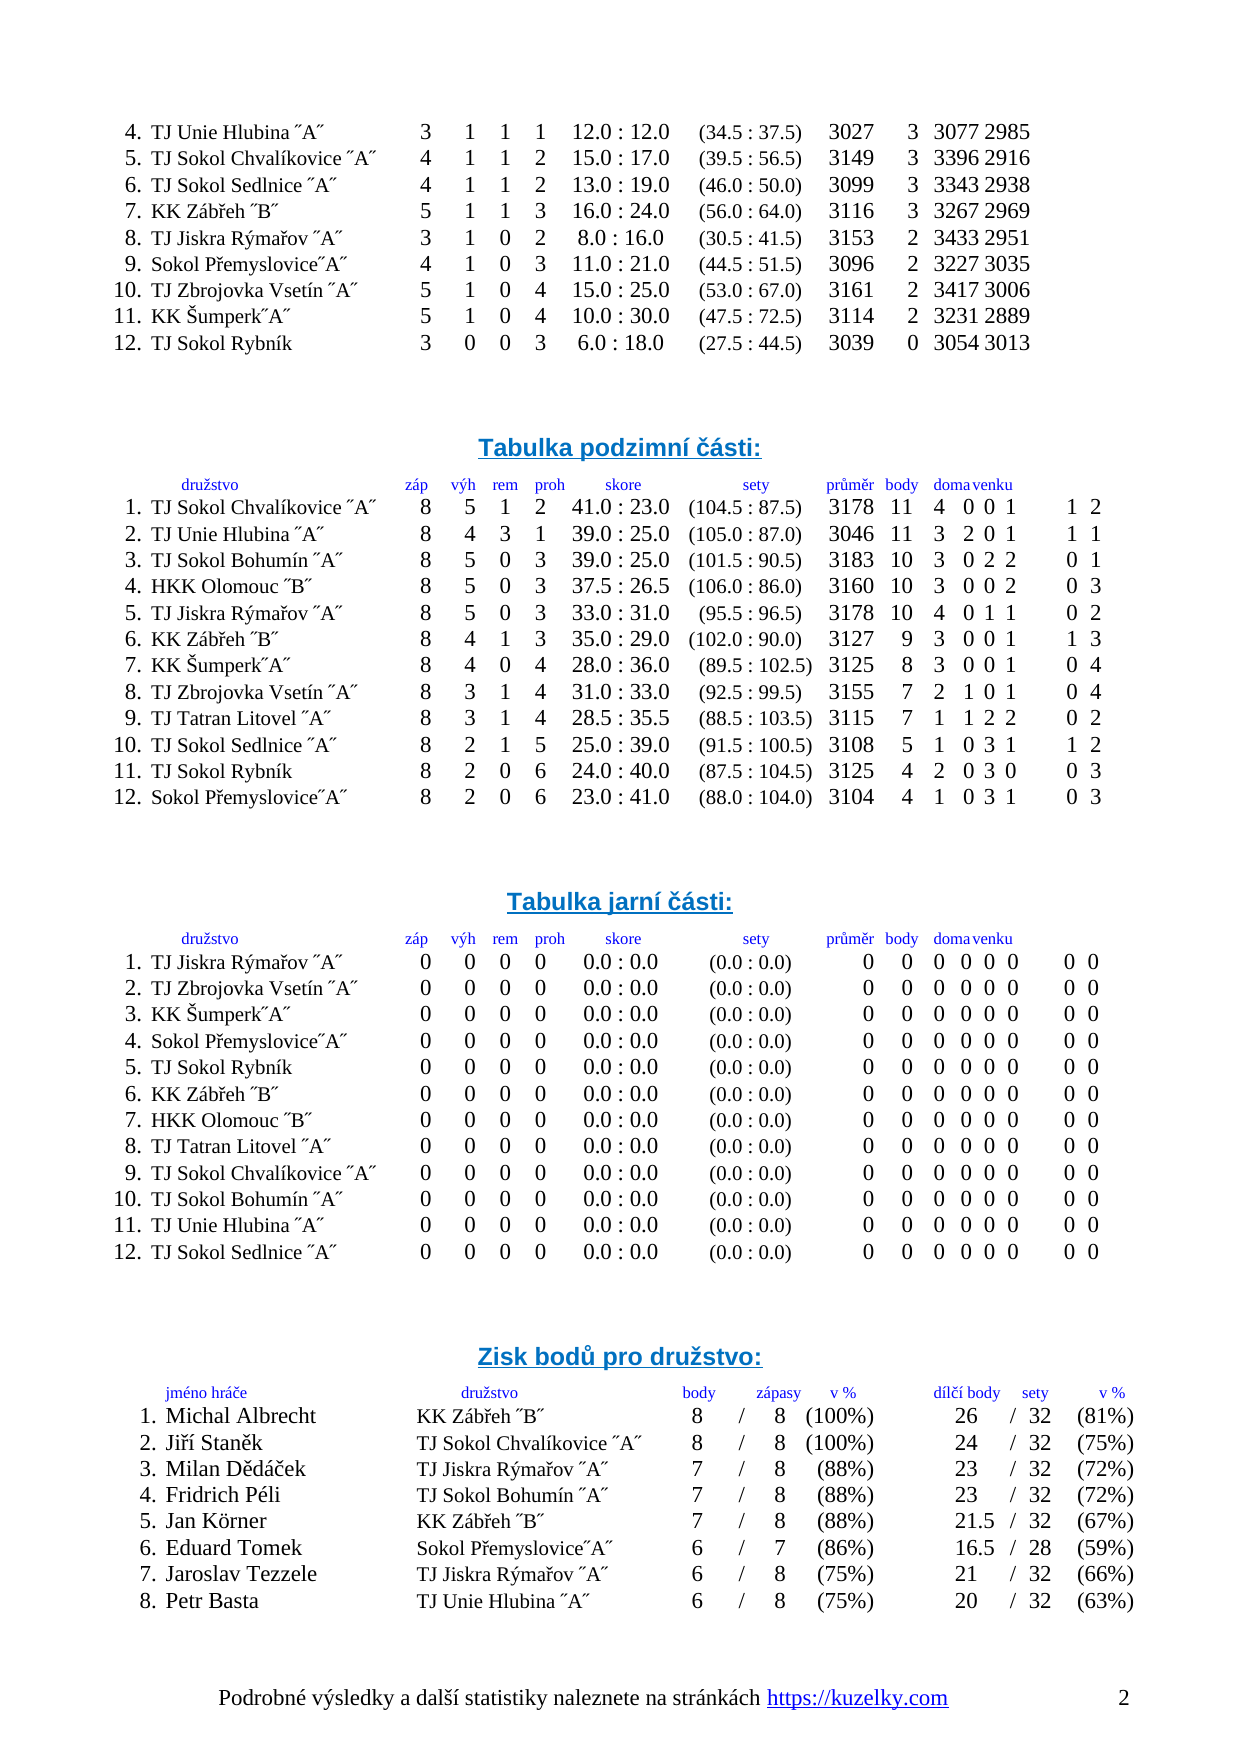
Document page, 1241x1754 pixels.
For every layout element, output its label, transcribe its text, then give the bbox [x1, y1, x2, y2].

text 11. TJ Sokol Rybník 8 2 0 6 24.0 : 40.0 (87.5 : 104.5) 3125 4 2 0 3 0 0 3 [106, 757, 1134, 783]
text 3. Milan Dědáček TJ Jiskra Rýmařov ˝A˝ 7 / 8 (88%) 23 / 32 (72%) [106, 1455, 1134, 1481]
text 4. TJ Unie Hlubina ˝A˝ 3 1 1 1 12.0 : 12.0 (34.5 : 37.5) 3027 3 3077 2985 [106, 118, 1134, 144]
text 4. Fridrich Péli TJ Sokol Bohumín ˝A˝ 7 / 8 (88%) 23 / 32 (72%) [106, 1481, 1134, 1508]
text 5. TJ Sokol Chvalíkovice ˝A˝ 4 1 1 2 15.0 : 17.0 (39.5 : 56.5) 3149 3 3396 2916 [106, 144, 1134, 171]
text Tabulka jarní části: [94, 887, 1145, 916]
text 9. TJ Tatran Litovel ˝A˝ 8 3 1 4 28.5 : 35.5 (88.5 : 103.5) 3115 7 1 1 2 2 0 2 [106, 704, 1134, 731]
text 7. Jaroslav Tezzele TJ Jiskra Rýmařov ˝A˝ 6 / 8 (75%) 21 / 32 (66%) [106, 1560, 1134, 1587]
text 5. Jan Körner KK Zábřeh ˝B˝ 7 / 8 (88%) 21.5 / 32 (67%) [106, 1508, 1134, 1534]
text 5. TJ Sokol Rybník 0 0 0 0 0.0 : 0.0 (0.0 : 0.0) 0 0 0 0 0 0 0 0 [106, 1053, 1134, 1079]
text 7. KK Šumperk˝A˝ 8 4 0 4 28.0 : 36.0 (89.5 : 102.5) 3125 8 3 0 0 1 0 4 [106, 652, 1134, 678]
text 6. TJ Sokol Sedlnice ˝A˝ 4 1 1 2 13.0 : 19.0 (46.0 : 50.0) 3099 3 3343 2938 [106, 171, 1134, 197]
text 8. TJ Jiskra Rýmařov ˝A˝ 3 1 0 2 8.0 : 16.0 (30.5 : 41.5) 3153 2 3433 2951 [106, 223, 1134, 250]
text 7. KK Zábřeh ˝B˝ 5 1 1 3 16.0 : 24.0 (56.0 : 64.0) 3116 3 3267 2969 [106, 197, 1134, 223]
text 4. Sokol Přemyslovice˝A˝ 0 0 0 0 0.0 : 0.0 (0.0 : 0.0) 0 0 0 0 0 0 0 0 [106, 1027, 1134, 1053]
text 8. Petr Basta TJ Unie Hlubina ˝A˝ 6 / 8 (75%) 20 / 32 (63%) [106, 1587, 1134, 1613]
text 1. TJ Sokol Chvalíkovice ˝A˝ 8 5 1 2 41.0 : 23.0 (104.5 : 87.5) 3178 11 4 0 0 1 1 2 [106, 493, 1134, 520]
text jméno hráče družstvo body zápasy v % dílčí body sety v % [106, 1383, 1134, 1402]
text 10. TJ Sokol Sedlnice ˝A˝ 8 2 1 5 25.0 : 39.0 (91.5 : 100.5) 3108 5 1 0 3 1 1 2 [106, 731, 1134, 757]
text 8. TJ Tatran Litovel ˝A˝ 0 0 0 0 0.0 : 0.0 (0.0 : 0.0) 0 0 0 0 0 0 0 0 [106, 1132, 1134, 1159]
text 2. TJ Unie Hlubina ˝A˝ 8 4 3 1 39.0 : 25.0 (105.0 : 87.0) 3046 11 3 2 0 1 1 1 [106, 520, 1134, 546]
text družstvo záp výh rem proh skore sety průměr body doma venku [106, 929, 1134, 948]
text 1. Michal Albrecht KK Zábřeh ˝B˝ 8 / 8 (100%) 26 / 32 (81%) [106, 1402, 1134, 1428]
text 6. KK Zábřeh ˝B˝ 0 0 0 0 0.0 : 0.0 (0.0 : 0.0) 0 0 0 0 0 0 0 0 [106, 1079, 1134, 1106]
text 11. TJ Unie Hlubina ˝A˝ 0 0 0 0 0.0 : 0.0 (0.0 : 0.0) 0 0 0 0 0 0 0 0 [106, 1211, 1134, 1238]
text 12. Sokol Přemyslovice˝A˝ 8 2 0 6 23.0 : 41.0 (88.0 : 104.0) 3104 4 1 0 3 1 0 3 [106, 783, 1134, 810]
text Tabulka podzimní části: [94, 433, 1145, 462]
text družstvo záp výh rem proh skore sety průměr body doma venku [106, 474, 1134, 493]
text 1. TJ Jiskra Rýmařov ˝A˝ 0 0 0 0 0.0 : 0.0 (0.0 : 0.0) 0 0 0 0 0 0 0 0 [106, 948, 1134, 974]
text 6. KK Zábřeh ˝B˝ 8 4 1 3 35.0 : 29.0 (102.0 : 90.0) 3127 9 3 0 0 1 1 3 [106, 625, 1134, 652]
text 9. Sokol Přemyslovice˝A˝ 4 1 0 3 11.0 : 21.0 (44.5 : 51.5) 3096 2 3227 3035 [106, 250, 1134, 276]
text 7. HKK Olomouc ˝B˝ 0 0 0 0 0.0 : 0.0 (0.0 : 0.0) 0 0 0 0 0 0 0 0 [106, 1106, 1134, 1132]
text 5. TJ Jiskra Rýmařov ˝A˝ 8 5 0 3 33.0 : 31.0 (95.5 : 96.5) 3178 10 4 0 1 1 0 2 [106, 599, 1134, 625]
text 10. TJ Zbrojovka Vsetín ˝A˝ 5 1 0 4 15.0 : 25.0 (53.0 : 67.0) 3161 2 3417 3006 [106, 276, 1134, 303]
text 3. KK Šumperk˝A˝ 0 0 0 0 0.0 : 0.0 (0.0 : 0.0) 0 0 0 0 0 0 0 0 [106, 1001, 1134, 1027]
text 8. TJ Zbrojovka Vsetín ˝A˝ 8 3 1 4 31.0 : 33.0 (92.5 : 99.5) 3155 7 2 1 0 1 0 4 [106, 678, 1134, 704]
text 2. TJ Zbrojovka Vsetín ˝A˝ 0 0 0 0 0.0 : 0.0 (0.0 : 0.0) 0 0 0 0 0 0 0 0 [106, 974, 1134, 1001]
text 6. Eduard Tomek Sokol Přemyslovice˝A˝ 6 / 7 (86%) 16.5 / 28 (59%) [106, 1534, 1134, 1560]
text 9. TJ Sokol Chvalíkovice ˝A˝ 0 0 0 0 0.0 : 0.0 (0.0 : 0.0) 0 0 0 0 0 0 0 0 [106, 1159, 1134, 1185]
text 10. TJ Sokol Bohumín ˝A˝ 0 0 0 0 0.0 : 0.0 (0.0 : 0.0) 0 0 0 0 0 0 0 0 [106, 1185, 1134, 1211]
text Zisk bodů pro družstvo: [94, 1342, 1145, 1371]
text 11. KK Šumperk˝A˝ 5 1 0 4 10.0 : 30.0 (47.5 : 72.5) 3114 2 3231 2889 [106, 303, 1134, 329]
text 4. HKK Olomouc ˝B˝ 8 5 0 3 37.5 : 26.5 (106.0 : 86.0) 3160 10 3 0 0 2 0 3 [106, 572, 1134, 599]
text 12. TJ Sokol Sedlnice ˝A˝ 0 0 0 0 0.0 : 0.0 (0.0 : 0.0) 0 0 0 0 0 0 0 0 [106, 1238, 1134, 1264]
text 2. Jiří Staněk TJ Sokol Chvalíkovice ˝A˝ 8 / 8 (100%) 24 / 32 (75%) [106, 1428, 1134, 1455]
text 12. TJ Sokol Rybník 3 0 0 3 6.0 : 18.0 (27.5 : 44.5) 3039 0 3054 3013 [106, 329, 1134, 355]
text 3. TJ Sokol Bohumín ˝A˝ 8 5 0 3 39.0 : 25.0 (101.5 : 90.5) 3183 10 3 0 2 2 0 1 [106, 546, 1134, 572]
